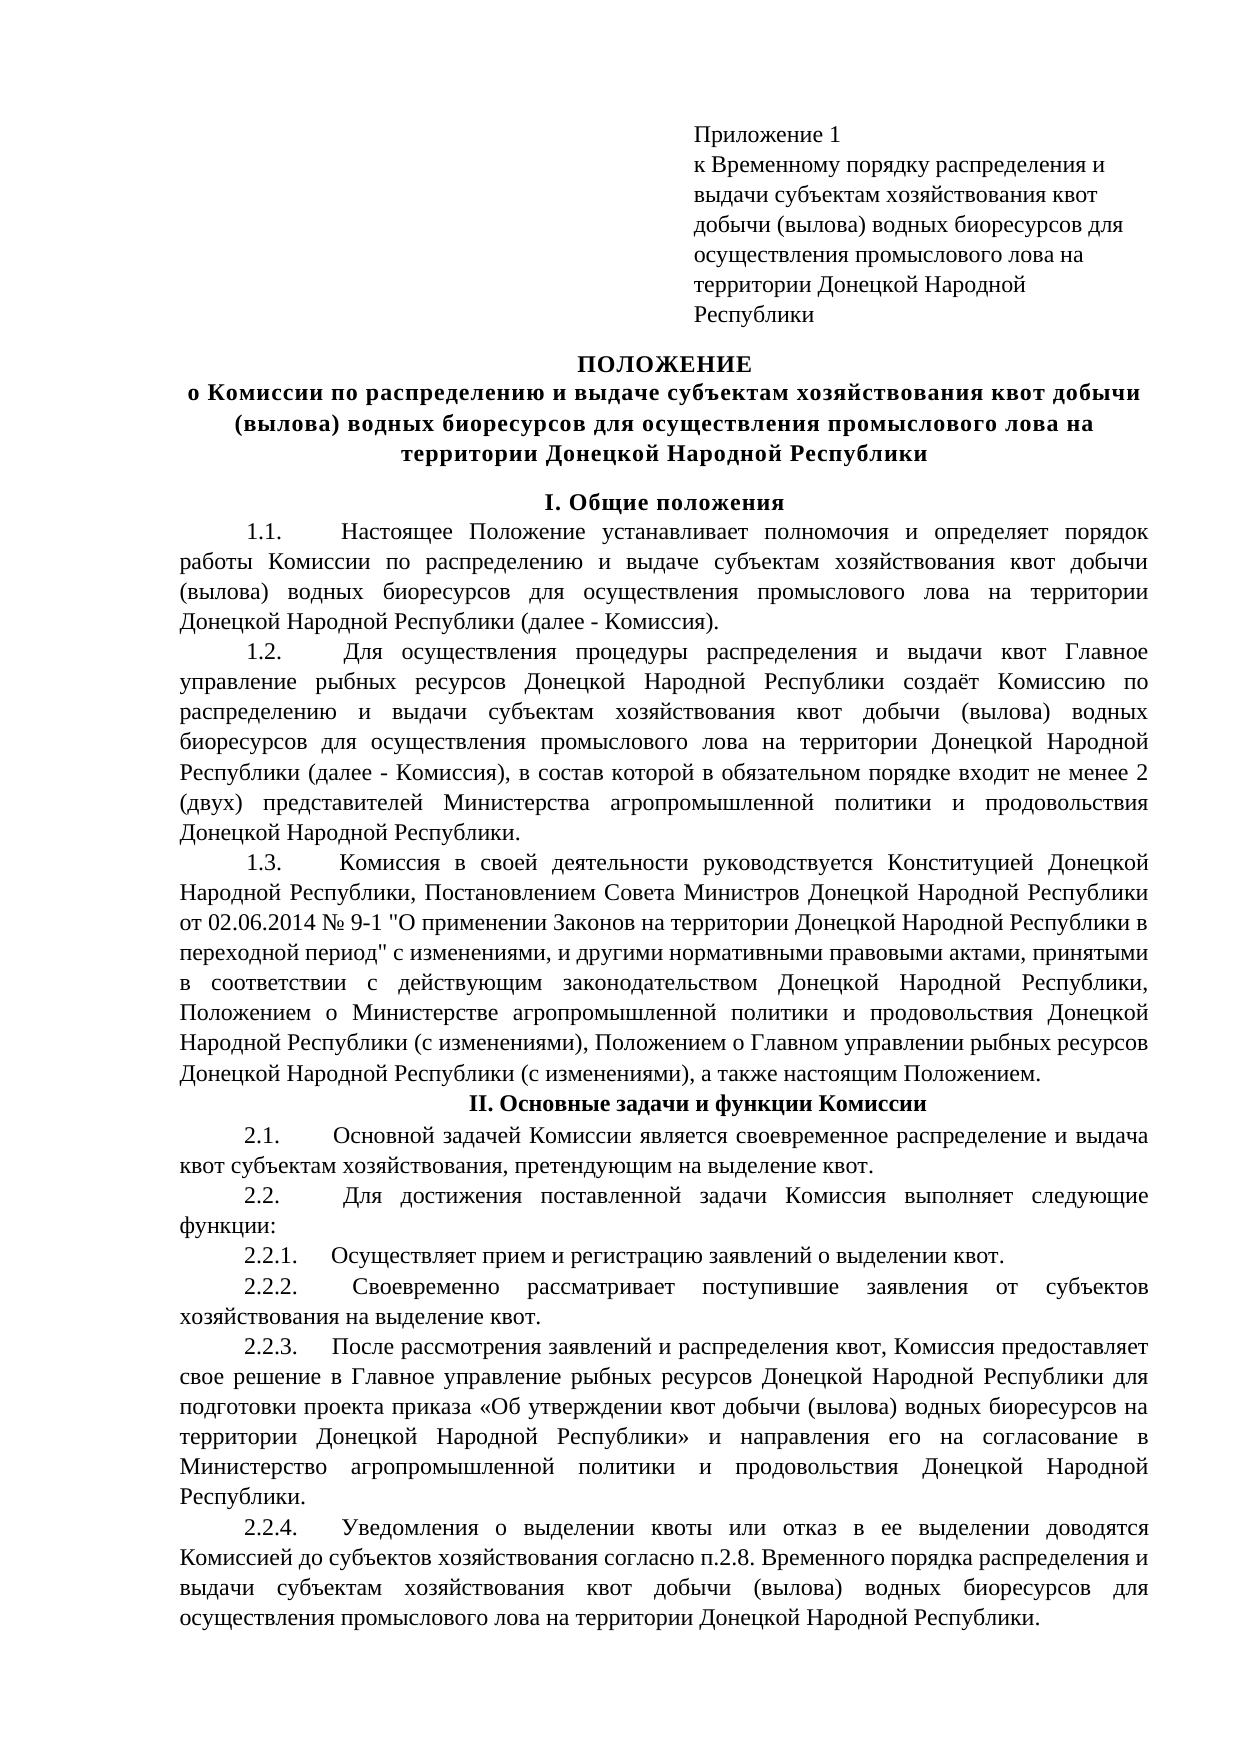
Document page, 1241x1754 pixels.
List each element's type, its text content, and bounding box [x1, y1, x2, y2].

list Уведомления о выделении квоты или отказ в ее выделении доводятся Комиссией до субъектов хозяйствования согласно п.2.8. Временного порядка распределения и выдачи субъектам хозяйствования квот добычи (вылова) водных биоресурсов для осуществления промыслового лова на территории Донецкой Народной Республики. [179, 1511, 1149, 1631]
list Основной задачей Комиссии является своевременное распределение и выдача квот субъектам хозяйствования, претендующим на выделение квот. [179, 1119, 1149, 1180]
list После рассмотрения заявлений и распределения квот, Комиссия предоставляет свое решение в Главное управление рыбных ресурсов Донецкой Народной Республики для подготовки проекта приказа «Об утверждении квот добычи (вылова) водных биоресурсов на территории Донецкой Народной Республики» и направления его на согласование в Министерство агропромышленной политики и продовольствия Донецкой Народной Республики. [179, 1330, 1149, 1511]
list Для осуществления процедуры распределения и выдачи квот Главное управление рыбных ресурсов Донецкой Народной Республики создаёт Комиссию по распределению и выдачи субъектам хозяйствования квот добычи (вылова) водных биоресурсов для осуществления промыслового лова на территории Донецкой Народной Республики (далее - Комиссия), в состав которой в обязательном порядке входит не менее 2 (двух) представителей Министерства агропромышленной политики и продовольствия Донецкой Народной Республики. [179, 635, 1149, 846]
text II. Основные задачи и функции Комиссии [246, 1087, 1149, 1117]
text I. Общие положения [177, 491, 1152, 515]
text Приложение 1 [638, 118, 1152, 148]
list Комиссия в своей деятельности руководствуется Конституцией Донецкой Народной Республики, Постановлением Совета Министров Донецкой Народной Республики от 02.06.2014 № 9-1 "О применении Законов на территории Донецкой Народной Республики в переходной период" с изменениями, и другими нормативными правовыми актами, принятыми в соответствии с действующим законодательством Донецкой Народной Республики, Положением о Министерстве агропромышленной политики и продовольствия Донецкой Народной Республики (с изменениями), Положением о Главном управлении рыбных ресурсов Донецкой Народной Республики (с изменениями), а также настоящим Положением. [179, 846, 1149, 1087]
list Своевременно рассматривает поступившие заявления от субъектов хозяйствования на выделение квот. [179, 1270, 1149, 1330]
text о Комиссии по распределению и выдаче субъектам хозяйствования квот добычи (вылова) водных биоресурсов для осуществления промыслового лова на территории Донецкой Народной Республики [177, 377, 1152, 467]
list Осуществляет прием и регистрацию заявлений о выделении квот. [179, 1240, 1152, 1270]
list Для достижения поставленной задачи Комиссия выполняет следующие функции: [179, 1180, 1149, 1240]
text ПОЛОЖЕНИЕ [177, 353, 1152, 377]
list Настоящее Положение устанавливает полномочия и определяет порядок работы Комиссии по распределению и выдаче субъектам хозяйствования квот добычи (вылова) водных биоресурсов для осуществления промыслового лова на территории Донецкой Народной Республики (далее - Комиссия). [179, 515, 1149, 635]
text к Временному порядку распределения и выдачи субъектам хозяйствования квот добычи (вылова) водных биоресурсов для осуществления промыслового лова на территории Донецкой Народной Республики [693, 148, 1129, 329]
